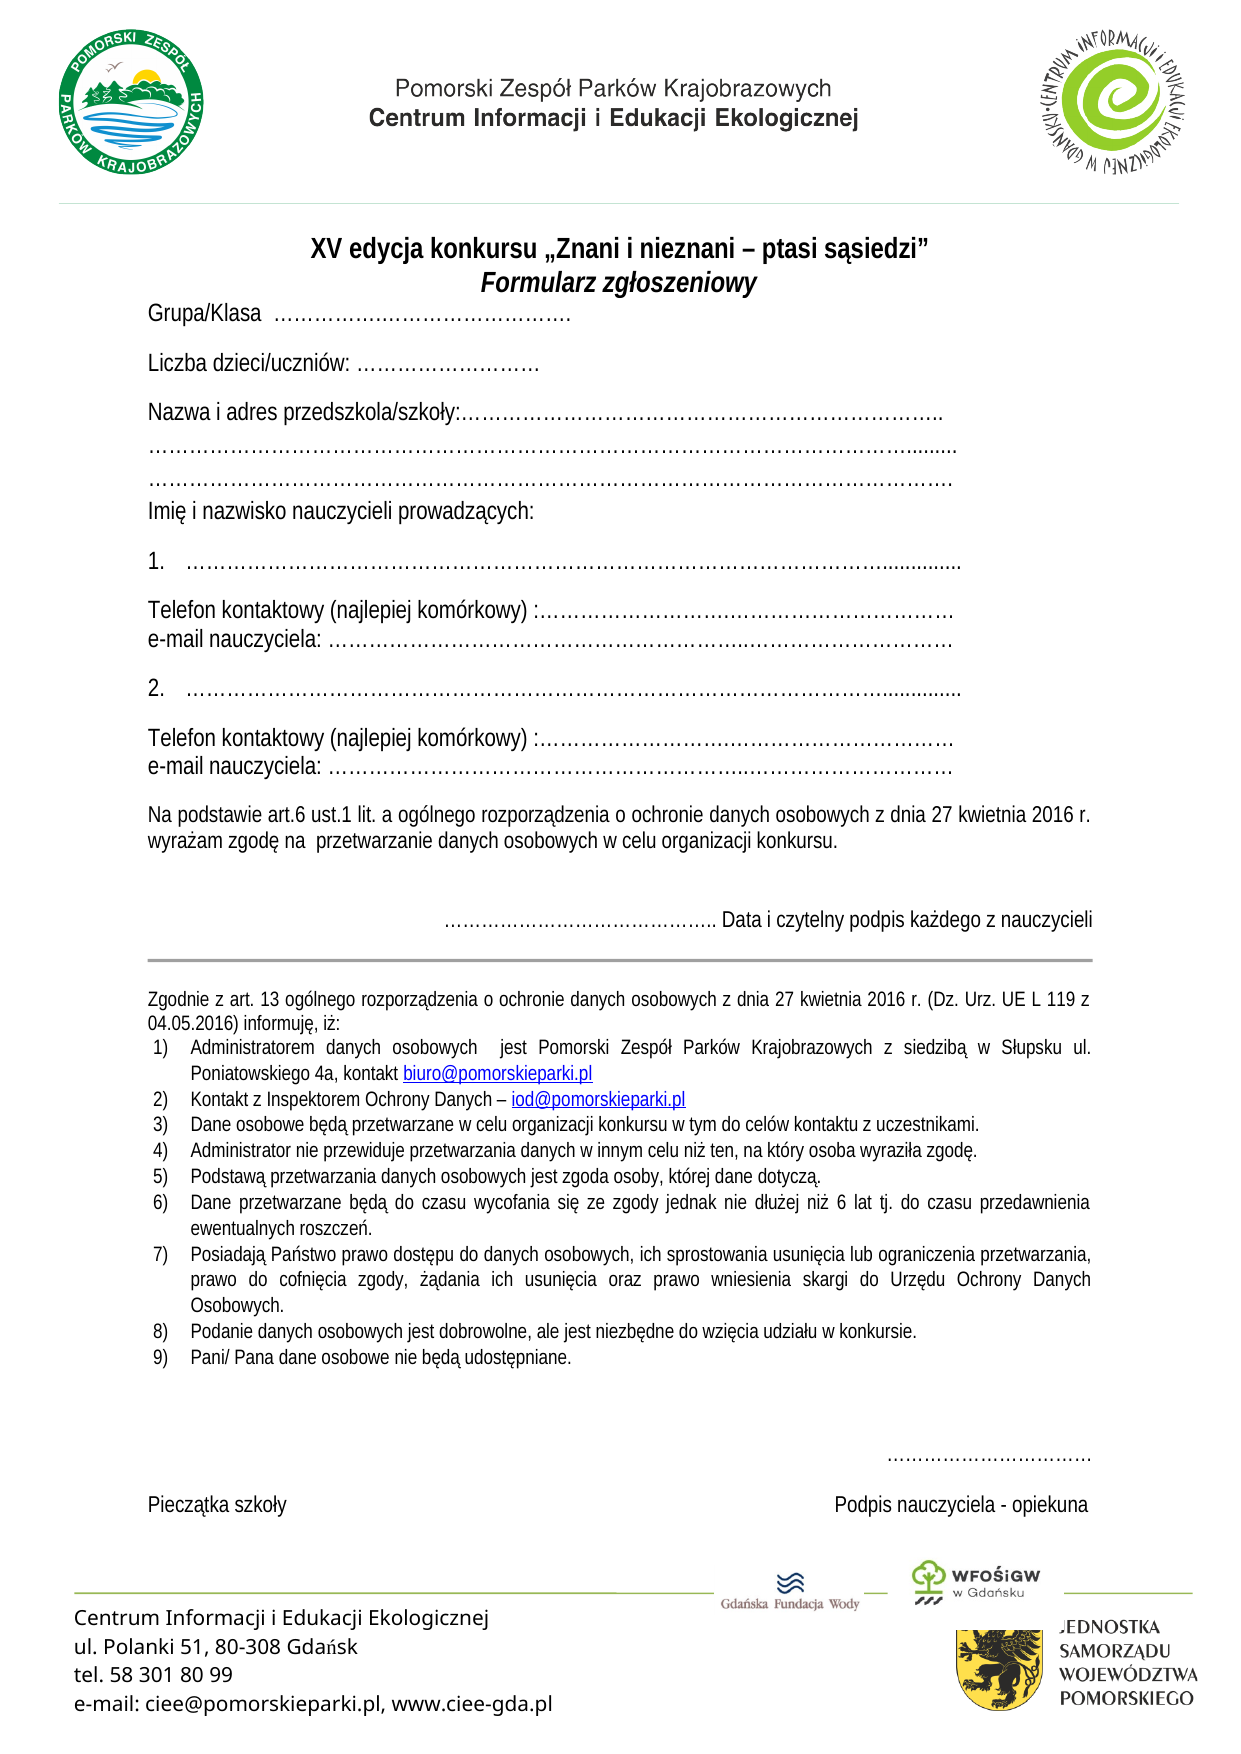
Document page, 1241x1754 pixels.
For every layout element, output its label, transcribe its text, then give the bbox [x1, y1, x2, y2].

text …………………………………….. Data i czytelny podpis każdego z nauczycieli [148, 906, 1093, 933]
list Administrator nie przewiduje przetwarzania danych w innym celu niż ten, na który osoba wyraziła zgodę. [153, 1138, 1093, 1162]
text …………………………… [148, 1440, 1093, 1466]
list ………………………………………………………………………………………….............. [148, 546, 1093, 574]
text XV edycja konkursu „Znani i nieznani – ptasi sąsiedzi” [148, 232, 1093, 265]
list Telefon kontaktowy (najlepiej komórkowy) :……………………….…………………………… [148, 595, 1093, 624]
text e-mail nauczyciela: ……………………………………………………..………………………… [148, 751, 1093, 780]
text …………………………………………………………………………………………………......... [148, 430, 1093, 459]
list Dane osobowe będą przetwarzane w celu organizacji konkursu w tym do celów kontaktu z uczestnikami. [153, 1112, 1093, 1136]
list Dane przetwarzane będą do czasu wycofania się ze zgody jednak nie dłużej niż 6 lat tj. do czasu przedawnienia ewentualnych roszczeń. [153, 1190, 1093, 1240]
text Nazwa i adres przedszkola/szkoły:…………………………………………………………….. [148, 397, 1093, 426]
picture [58, 29, 1185, 204]
list Posiadają Państwo prawo dostępu do danych osobowych, ich sprostowania usunięcia lub ograniczenia przetwarzania, prawo do cofnięcia zgody, żądania ich usunięcia oraz prawo wniesienia skargi do Urzędu Ochrony Danych Osobowych. [153, 1242, 1093, 1317]
text Formularz zgłoszeniowy [148, 265, 1093, 298]
text Imię i nazwisko nauczycieli prowadzących: [148, 496, 1093, 525]
text Zgodnie z art. 13 ogólnego rozporządzenia o ochronie danych osobowych z dnia 27 kwietnia 2016 r. (Dz. Urz. UE L 119 z 04.05.2016) informuję, iż: [148, 987, 1093, 1035]
list Administratorem danych osobowych jest Pomorski Zespół Parków Krajobrazowych z siedzibą w Słupsku ul. Poniatowskiego 4a, kontakt biuro@pomorskieparki.pl [153, 1035, 1093, 1085]
list Kontakt z Inspektorem Ochrony Danych – iod@pomorskieparki.pl [153, 1087, 1093, 1111]
text Na podstawie art.6 ust.1 lit. a ogólnego rozporządzenia o ochronie danych osobowych z dnia 27 kwietnia 2016 r. wyrażam zgodę na przetwarzanie danych osobowych w celu organizacji konkursu. [148, 801, 1093, 853]
list Pani/ Pana dane osobowe nie będą udostępniane. [153, 1345, 1093, 1369]
text Grupa/Klasa …………….………………………. [148, 298, 1093, 327]
list Podstawą przetwarzania danych osobowych jest zgoda osoby, której dane dotyczą. [153, 1164, 1093, 1188]
text Pieczątka szkoły Podpis nauczyciela - opiekuna [148, 1491, 1093, 1517]
list e-mail nauczyciela: ……………………………………………………..………………………… [148, 624, 1093, 652]
text ………………………………………………………………………………………………………. [148, 463, 1093, 492]
text Liczba dzieci/uczniów: ……………………… [148, 348, 1093, 377]
list Podanie danych osobowych jest dobrowolne, ale jest niezbędne do wzięcia udziału w konkursie. [153, 1319, 1093, 1343]
text Telefon kontaktowy (najlepiej komórkowy) :……………………….…………………………… [148, 723, 1093, 751]
picture [714, 1565, 864, 1615]
list ………………………………………………………………………………………….............. [148, 673, 1093, 702]
picture [887, 1535, 1198, 1711]
